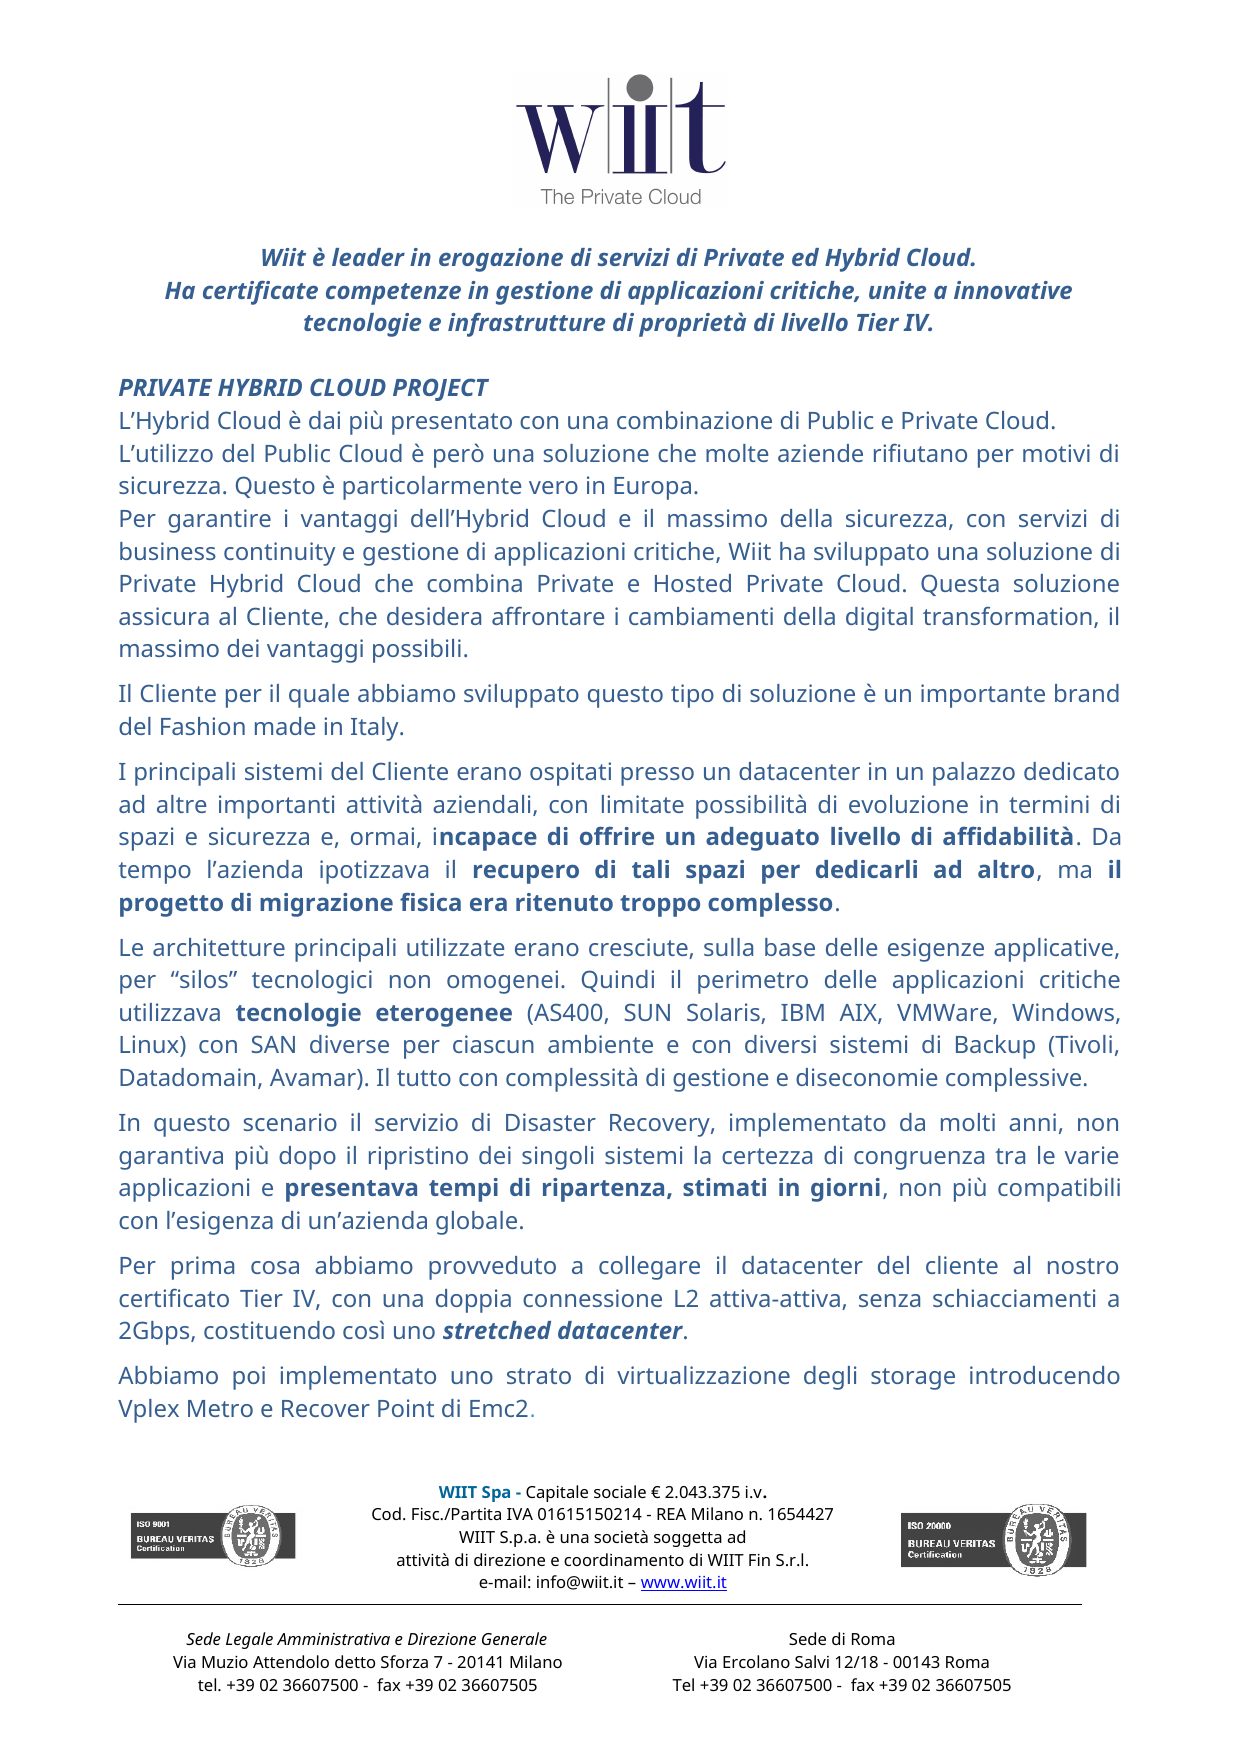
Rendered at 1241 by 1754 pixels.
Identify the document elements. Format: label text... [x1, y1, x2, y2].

text Il Cliente per il quale abbiamo sviluppato questo tipo di soluzione è un importante brand del Fashion made in Italy. [118, 677, 1122, 742]
text L’utilizzo del Public Cloud è però una soluzione che molte aziende rifiutano per motivi di sicurezza. Questo è particolarmente vero in Europa. [118, 436, 1122, 502]
text In questo scenario il servizio di Disaster Recovery, implementato da molti anni, non garantiva più dopo il ripristino dei singoli sistemi la certezza di congruenza tra le varie applicazioni e presentava tempi di ripartenza, stimati in giorni, non più compatibili con l’esigenza di un’azienda globale. [118, 1106, 1122, 1236]
text I principali sistemi del Cliente erano ospitati presso un datacenter in un palazzo dedicato ad altre importanti attività aziendali, con limitate possibilità di evoluzione in termini di spazi e sicurezza e, ormai, incapace di offrire un adeguato livello di affidabilità. Da tempo l’azienda ipotizzava il recupero di tali spazi per dedicarli ad altro, ma il progetto di migrazione fisica era ritenuto troppo complesso. [118, 755, 1122, 918]
text Abbiamo poi implementato uno strato di virtualizzazione degli storage introducendo Vplex Metro e Recover Point di Emc2. [118, 1359, 1122, 1424]
text Ha certificate competenze in gestione di applicazioni critiche, unite a innovative tecnologie e infrastrutture di proprietà di livello Tier IV. [118, 273, 1122, 339]
text Per garantire i vantaggi dell’Hybrid Cloud e il massimo della sicurezza, con servizi di business continuity e gestione di applicazioni critiche, Wiit ha sviluppato una soluzione di Private Hybrid Cloud che combina Private e Hosted Private Cloud. Questa soluzione assicura al Cliente, che desidera affrontare i cambiamenti della digital transformation, il massimo dei vantaggi possibili. [118, 502, 1122, 665]
text Le architetture principali utilizzate erano cresciute, sulla base delle esigenze applicative, per “silos” tecnologici non omogenei. Quindi il perimetro delle applicazioni critiche utilizzava tecnologie eterogenee (AS400, SUN Solaris, IBM AIX, VMWare, Windows, Linux) con SAN diverse per ciascun ambiente e con diversi sistemi di Backup (Tivoli, Datadomain, Avamar). Il tutto con complessità di gestione e diseconomie complessive. [118, 930, 1122, 1093]
text Wiit è leader in erogazione di servizi di Private ed Hybrid Cloud. [118, 241, 1122, 273]
text PRIVATE HYBRID CLOUD PROJECT [118, 371, 1122, 404]
text L’Hybrid Cloud è dai più presentato con una combinazione di Public e Private Cloud. [118, 404, 1122, 436]
text Per prima cosa abbiamo provveduto a collegare il datacenter del cliente al nostro certificato Tier IV, con una doppia connessione L2 attiva-attiva, senza schiacciamenti a 2Gbps, costituendo così uno stretched datacenter. [118, 1249, 1122, 1347]
picture [513, 73, 728, 209]
